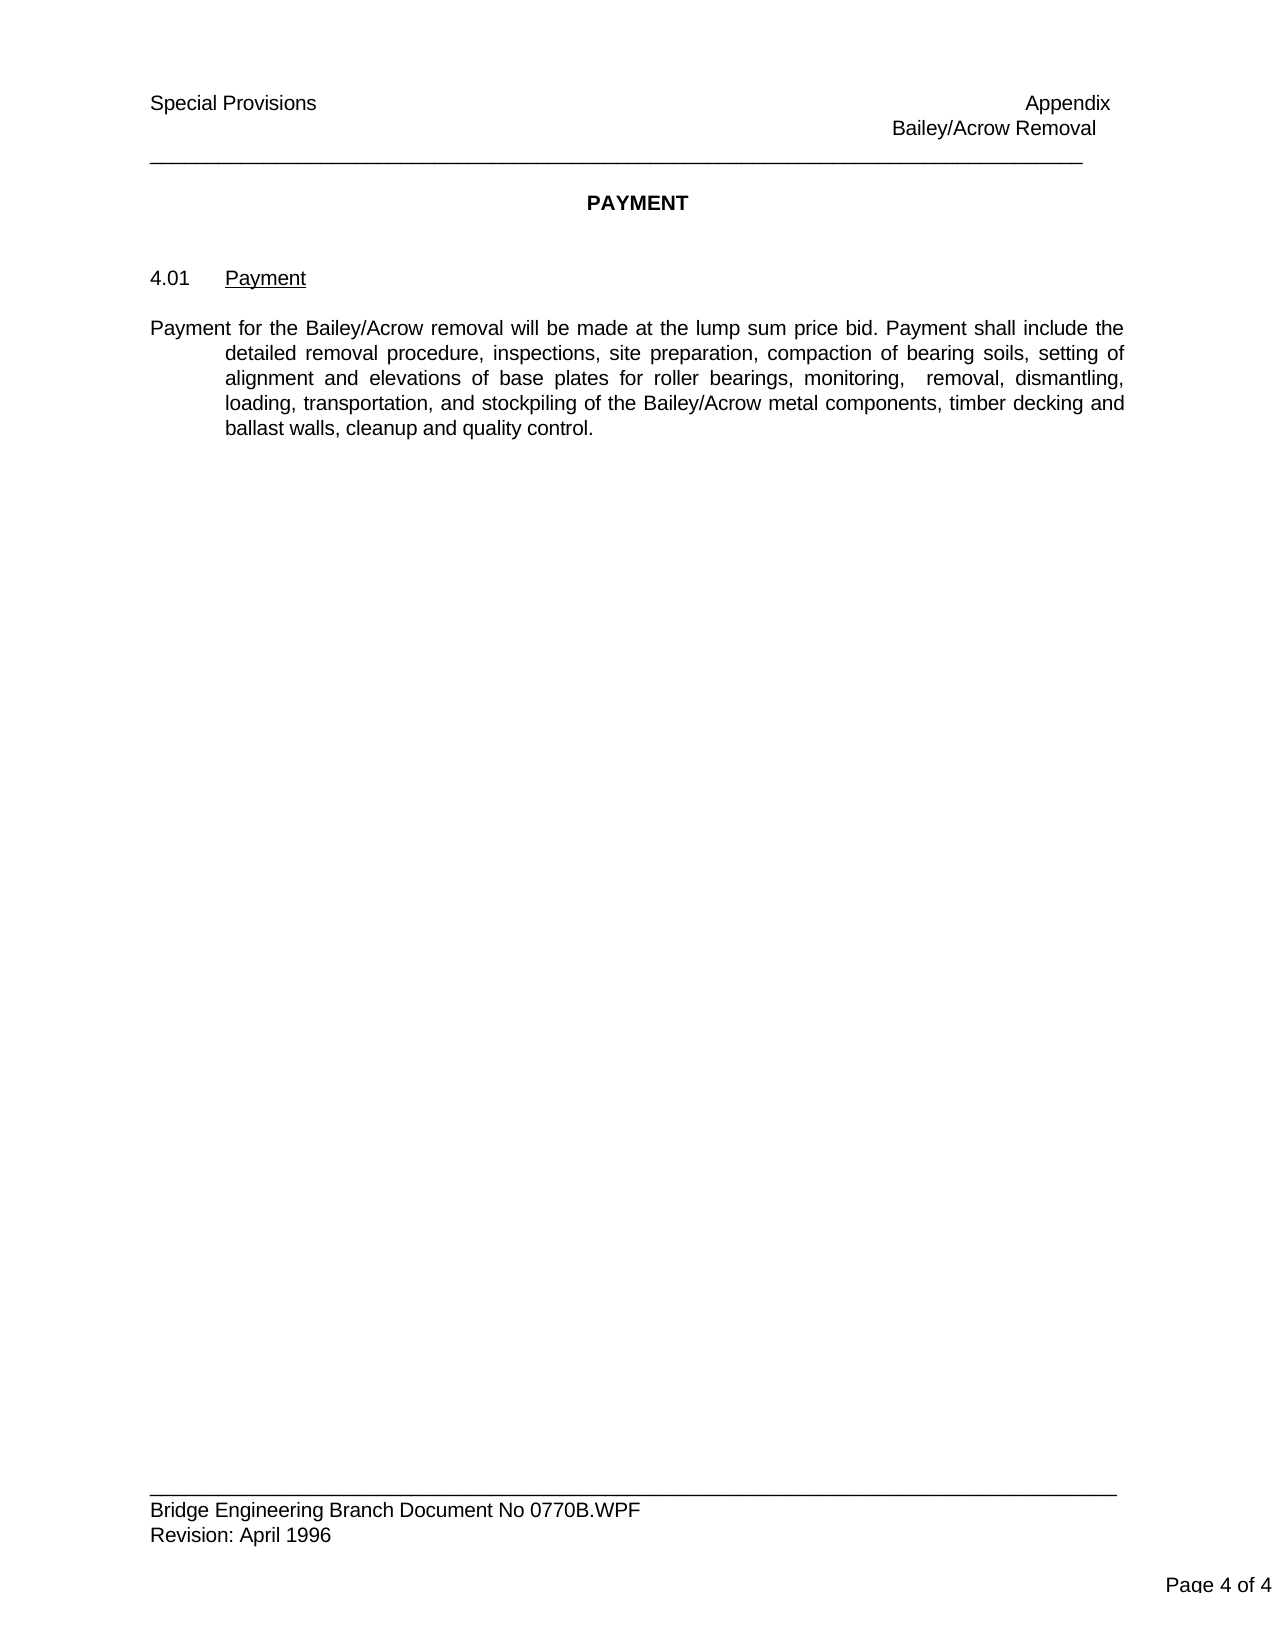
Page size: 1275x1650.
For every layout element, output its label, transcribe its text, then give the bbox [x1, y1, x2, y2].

text 4.01 Payment [150, 265, 1125, 290]
text Payment for the Bailey/Acrow removal will be made at the lump sum price bid. Payment shall include the detailed removal procedure, inspections, site preparation, compaction of bearing soils, setting of alignment and elevations of base plates for roller bearings, monitoring, removal, dismantling, loading, transportation, and stockpiling of the Bailey/Acrow metal components, timber decking and ballast walls, cleanup and quality control. [150, 315, 1125, 440]
text PAYMENT [150, 190, 1125, 215]
